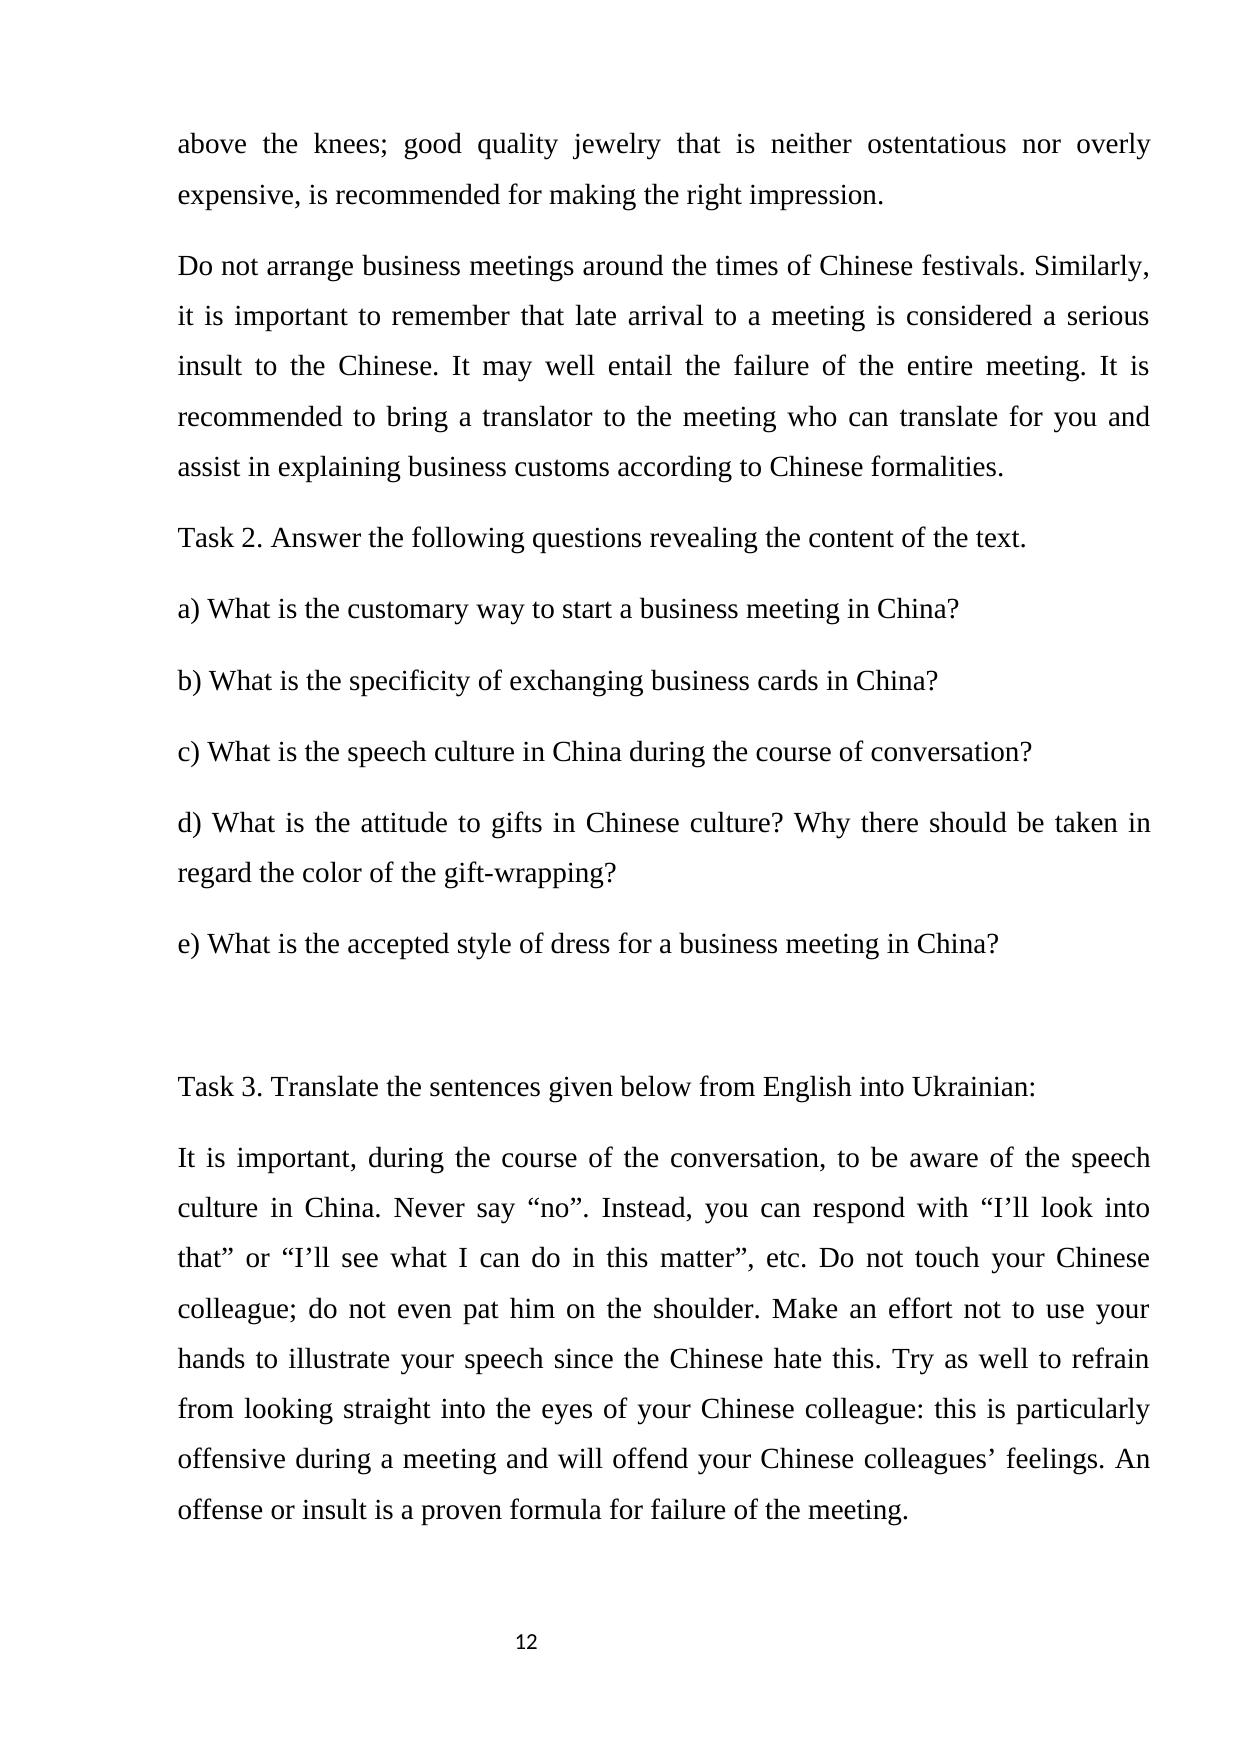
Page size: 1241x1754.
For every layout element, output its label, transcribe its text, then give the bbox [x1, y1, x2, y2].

text Do not arrange business meetings around the times of Chinese festivals. Similarly, it is important to remember that late arrival to a meeting is considered a serious insult to the Chinese. It may well entail the failure of the entire meeting. It is recommended to bring a translator to the meeting who can translate for you and assist in explaining business customs according to Chinese formalities. [177, 248, 1152, 483]
text e) What is the accepted style of dress for a business meeting in China? [177, 926, 1152, 960]
text d) What is the attitude to gifts in Chinese culture? Why there should be taken in regard the color of the gift-wrapping? [177, 805, 1152, 889]
text a) What is the customary way to start a business meeting in China? [177, 591, 1152, 625]
text c) What is the speech culture in China during the course of conversation? [177, 734, 1152, 767]
text It is important, during the course of the conversation, to be aware of the speech culture in China. Never say “no”. Instead, you can respond with “I’ll look into that” or “I’ll see what I can do in this matter”, etc. Do not touch your Chinese colleague; do not even pat him on the shoulder. Make an effort not to use your hands to illustrate your speech since the Chinese hate this. Try as well to refrain from looking straight into the eyes of your Chinese colleague: this is particularly offensive during a meeting and will offend your Chinese colleagues’ feelings. An offense or insult is a proven formula for failure of the meeting. [177, 1140, 1152, 1526]
text Task 2. Answer the following questions revealing the content of the text. [177, 520, 1152, 554]
text Task 3. Translate the sentences given below from English into Ukrainian: [177, 1069, 1152, 1102]
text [177, 126, 1152, 210]
text b) What is the specificity of exchanging business cards in China? [177, 663, 1152, 696]
